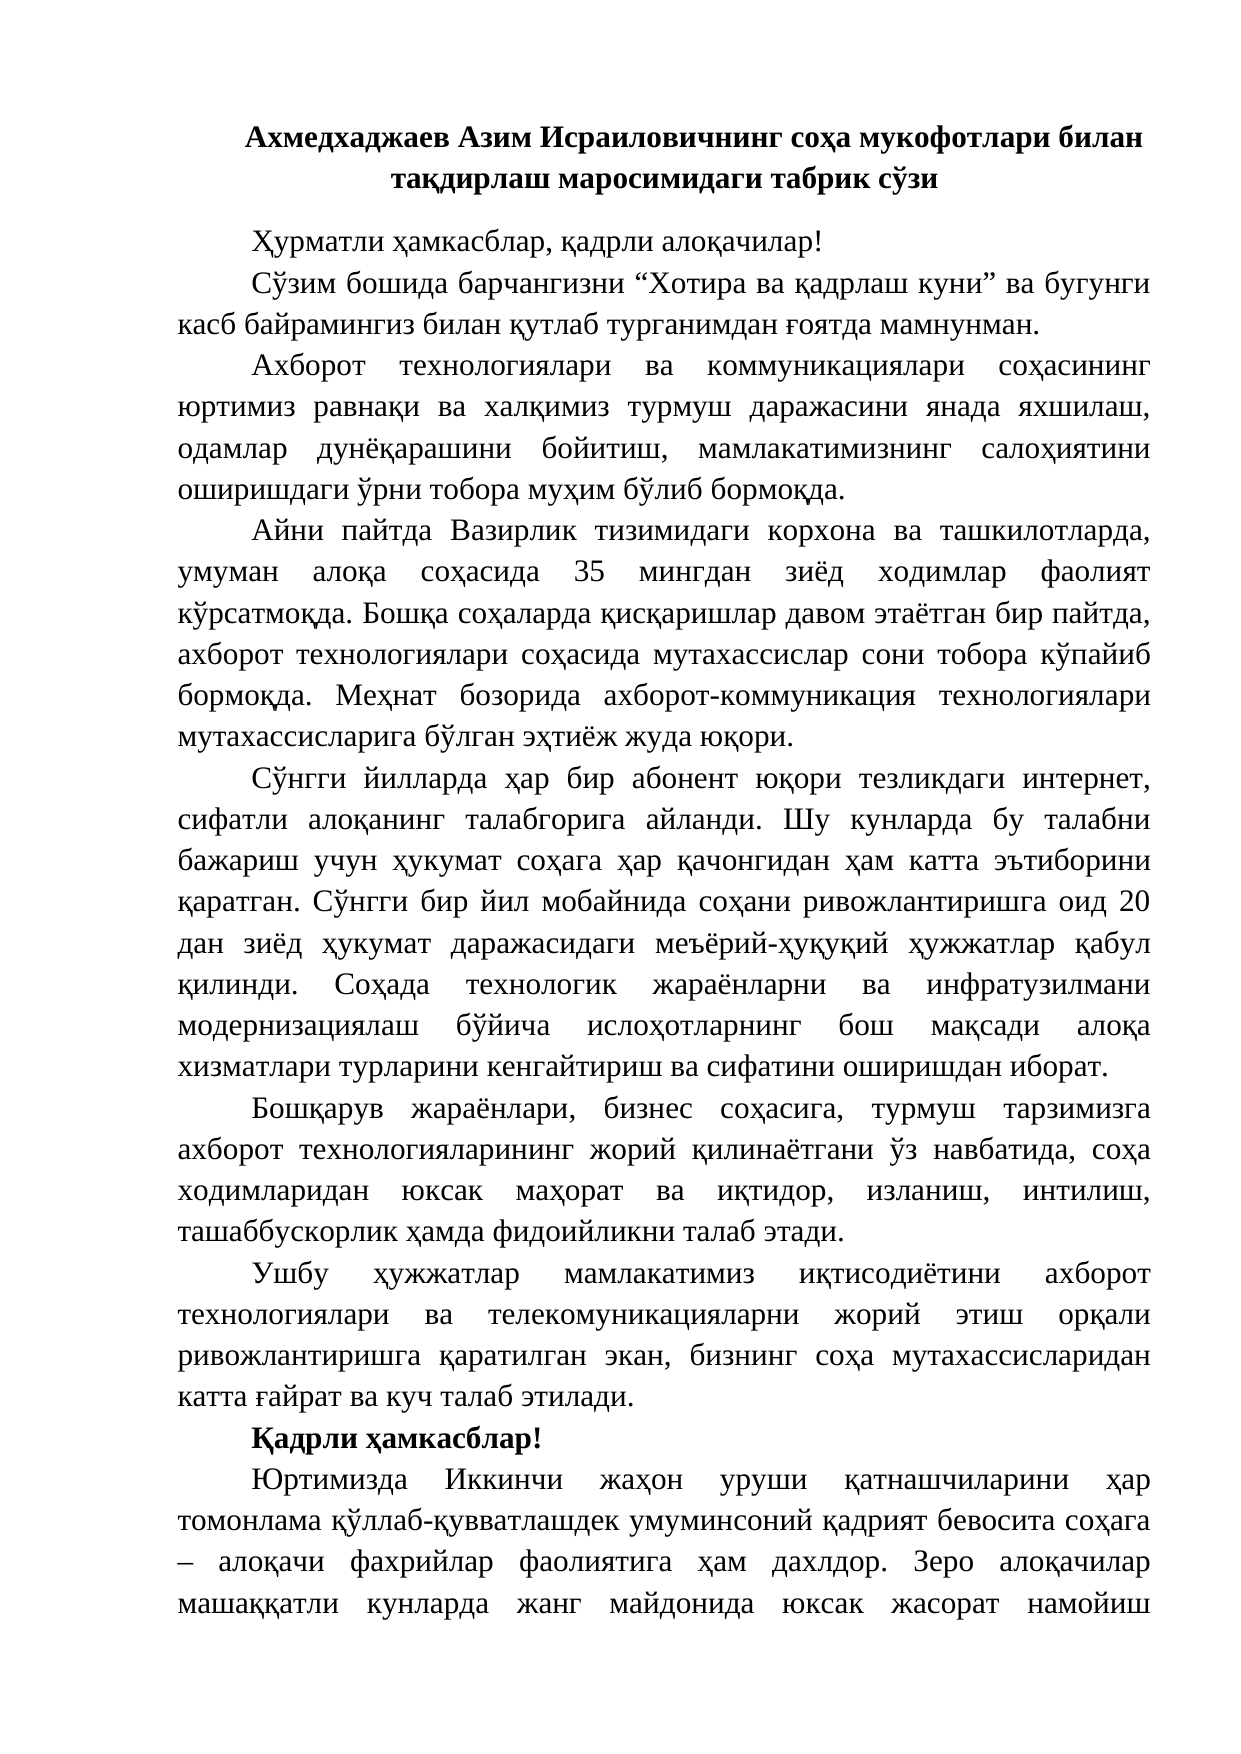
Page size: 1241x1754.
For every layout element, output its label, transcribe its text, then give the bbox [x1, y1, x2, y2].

text Ҳурматли ҳамкасблар, қадрли алоқачилар! [177, 223, 1152, 258]
text Сўнгги йилларда ҳар бир абонент юқори тезликдаги интернет, сифатли алоқанинг талабгорига айланди. Шу кунларда бу талабни бажариш учун ҳукумат соҳага ҳар қачонгидан ҳам катта эътиборини қаратган. Сўнгги бир йил мобайнида соҳани ривожлантиришга оид 20 дан зиёд ҳукумат даражасидаги меъёрий-ҳуқуқий ҳужжатлар қабул қилинди. Соҳада технологик жараёнларни ва инфратузилмани модернизациялаш бўйича ислоҳотларнинг бош мақсади алоқа хизматлари турларини кенгайтириш ва сифатини оширишдан иборат. [177, 759, 1152, 1083]
text Айни пайтда Вазирлик тизимидаги корхона ва ташкилотларда, умуман алоқа соҳасида 35 мингдан зиёд ходимлар фаолият кўрсатмоқда. Бошқа соҳаларда қисқаришлар давом этаётган бир пайтда, ахборот технологиялари соҳасида мутахассислар сони тобора кўпайиб бормоқда. Меҳнат бозорида ахборот-коммуникация технологиялари мутахассисларига бўлган эҳтиёж жуда юқори. [177, 511, 1152, 753]
text Ушбу ҳужжатлар мамлакатимиз иқтисодиётини ахборот технологиялари ва телекомуникацияларни жорий этиш орқали ривожлантиришга қаратилган экан, бизнинг соҳа мутахассисларидан катта ғайрат ва куч талаб этилади. [177, 1254, 1152, 1413]
text Ахборот технологиялари ва коммуникациялари соҳасининг юртимиз равнақи ва халқимиз турмуш даражасини янада яхшилаш, одамлар дунёқарашини бойитиш, мамлакатимизнинг салоҳиятини оширишдаги ўрни тобора муҳим бўлиб бормоқда. [177, 346, 1152, 506]
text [177, 1460, 1152, 1620]
text Ахмедхаджаев Азим Исраиловичнинг соҳа мукофотлари билан тақдирлаш маросимидаги табрик сўзи [177, 118, 1152, 195]
text Қадрли ҳамкасблар! [177, 1419, 1152, 1455]
text Сўзим бошида барчангизни “Хотира ва қадрлаш куни” ва бугунги касб байрамингиз билан қутлаб турганимдан ғоятда мамнунман. [177, 264, 1152, 341]
text Бошқарув жараёнлари, бизнес соҳасига, турмуш тарзимизга ахборот технологияларининг жорий қилинаётгани ўз навбатида, соҳа ходимларидан юксак маҳорат ва иқтидор, изланиш, интилиш, ташаббускорлик ҳамда фидоийликни талаб этади. [177, 1089, 1152, 1248]
